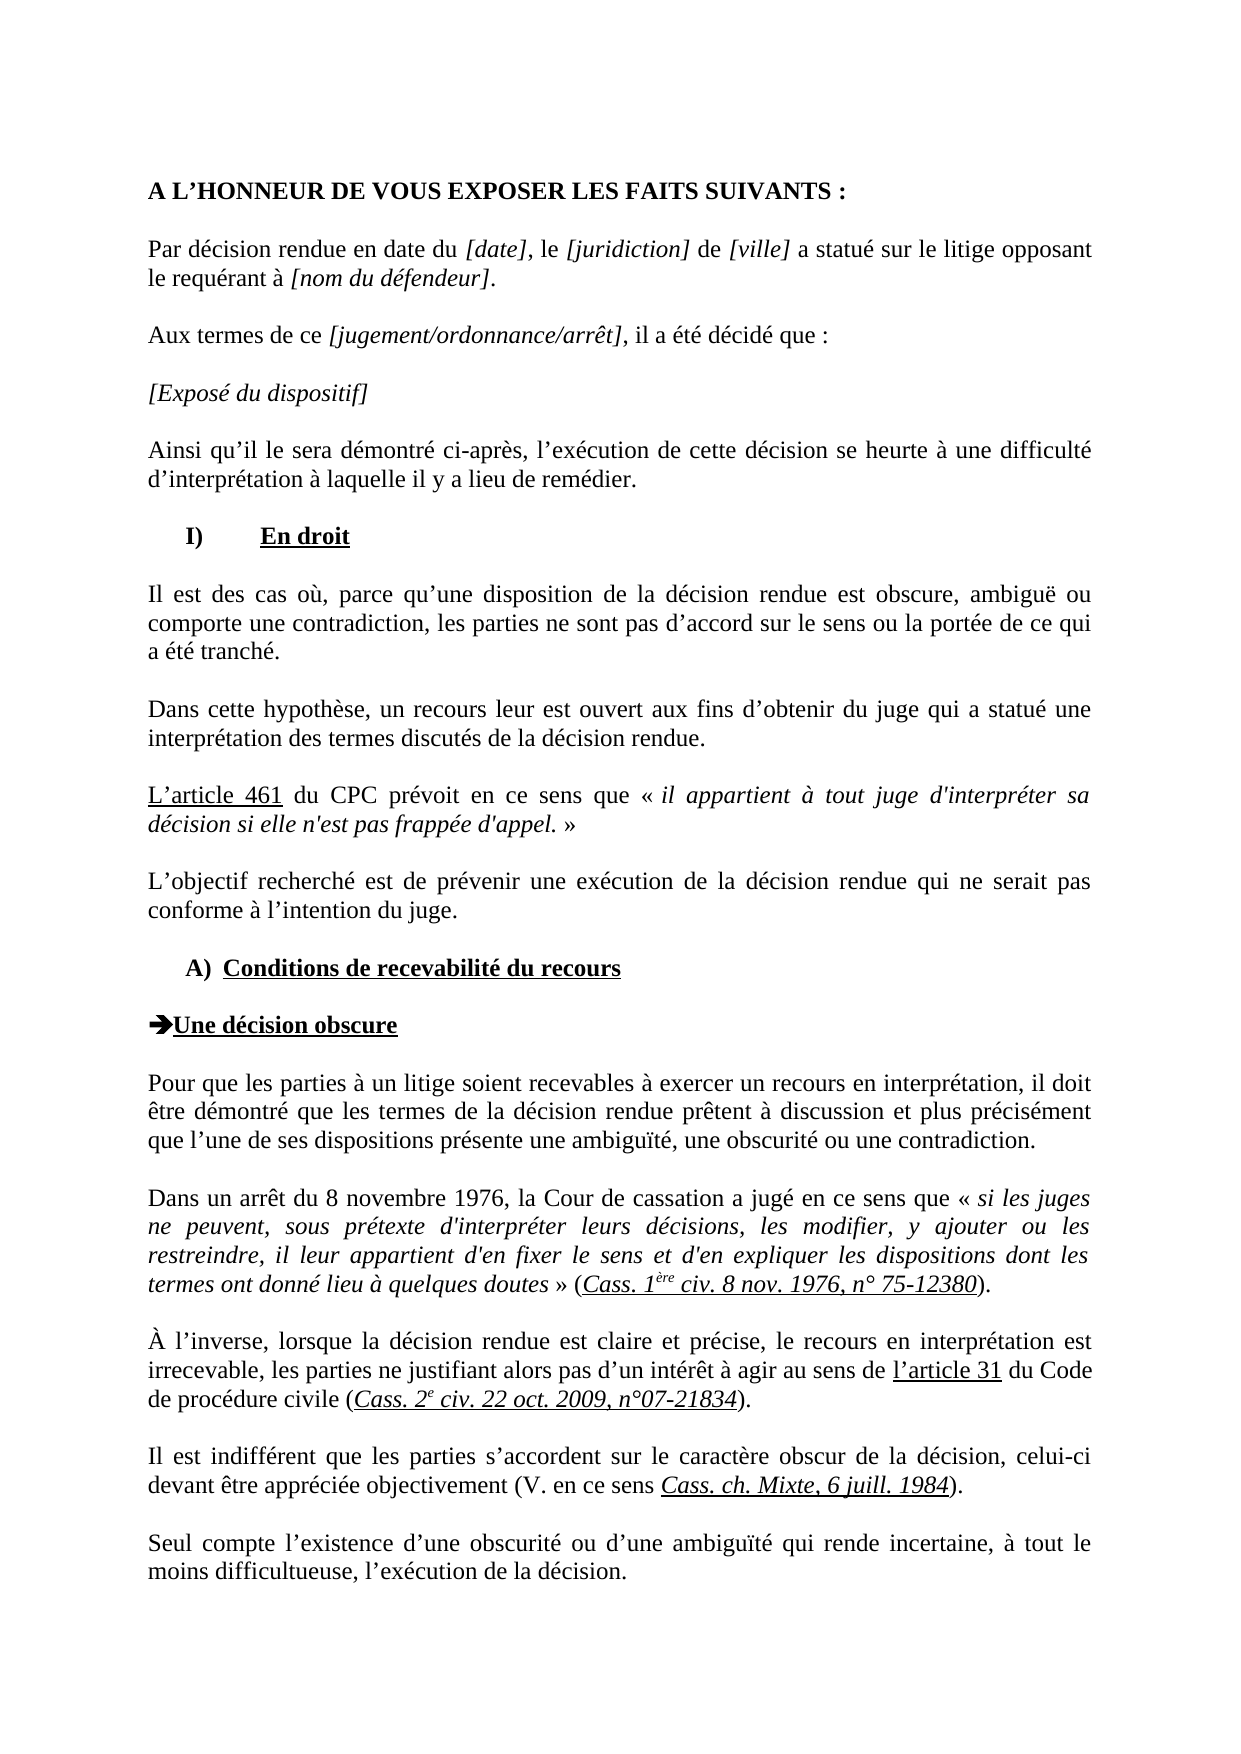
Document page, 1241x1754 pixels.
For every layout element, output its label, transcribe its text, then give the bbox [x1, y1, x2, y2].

text Il est indifférent que les parties s’accordent sur le caractère obscur de la décision, celui-ci devant être appréciée objectivement (V. en ce sens Cass. ch. Mixte, 6 juill. 1984). [148, 1441, 1093, 1499]
list Conditions de recevabilité du recours [185, 953, 1093, 981]
text L’article 461 du CPC prévoit en ce sens que « il appartient à tout juge d'interpréter sa décision si elle n'est pas frappée d'appel. » [148, 780, 1093, 838]
text Ainsi qu’il le sera démontré ci-après, l’exécution de cette décision se heurte à une difficulté d’interprétation à laquelle il y a lieu de remédier. [148, 435, 1093, 493]
text Dans un arrêt du 8 novembre 1976, la Cour de cassation a jugé en ce sens que « si les juges ne peuvent, sous prétexte d'interpréter leurs décisions, les modifier, y ajouter ou les restreindre, il leur appartient d'en fixer le sens et d'en expliquer les dispositions dont les termes ont donné lieu à quelques doutes » (Cass. 1ère civ. 8 nov. 1976, n° 75-12380). [148, 1183, 1093, 1298]
text A L’HONNEUR DE VOUS EXPOSER LES FAITS SUIVANTS : [148, 176, 1093, 205]
list En droit [185, 521, 1093, 550]
text Il est des cas où, parce qu’une disposition de la décision rendue est obscure, ambiguë ou comporte une contradiction, les parties ne sont pas d’accord sur le sens ou la portée de ce qui a été tranché. [148, 579, 1093, 665]
text À l’inverse, lorsque la décision rendue est claire et précise, le recours en interprétation est irrecevable, les parties ne justifiant alors pas d’un intérêt à agir au sens de l’article 31 du Code de procédure civile (Cass. 2e civ. 22 oct. 2009, n°07-21834). [148, 1326, 1093, 1413]
text [Exposé du dispositif] [148, 378, 1093, 406]
text Aux termes de ce [jugement/ordonnance/arrêt], il a été décidé que : [148, 320, 1093, 349]
text Par décision rendue en date du [date], le [juridiction] de [ville] a statué sur le litige opposant le requérant à [nom du défendeur]. [148, 234, 1093, 291]
text Une décision obscure [148, 1010, 1093, 1039]
text Seul compte l’existence d’une obscurité ou d’une ambiguïté qui rende incertaine, à tout le moins difficultueuse, l’exécution de la décision. [148, 1528, 1093, 1585]
text Dans cette hypothèse, un recours leur est ouvert aux fins d’obtenir du juge qui a statué une interprétation des termes discutés de la décision rendue. [148, 694, 1093, 751]
text Pour que les parties à un litige soient recevables à exercer un recours en interprétation, il doit être démontré que les termes de la décision rendue prêtent à discussion et plus précisément que l’une de ses dispositions présente une ambiguïté, une obscurité ou une contradiction. [148, 1068, 1093, 1154]
text L’objectif recherché est de prévenir une exécution de la décision rendue qui ne serait pas conforme à l’intention du juge. [148, 866, 1093, 924]
